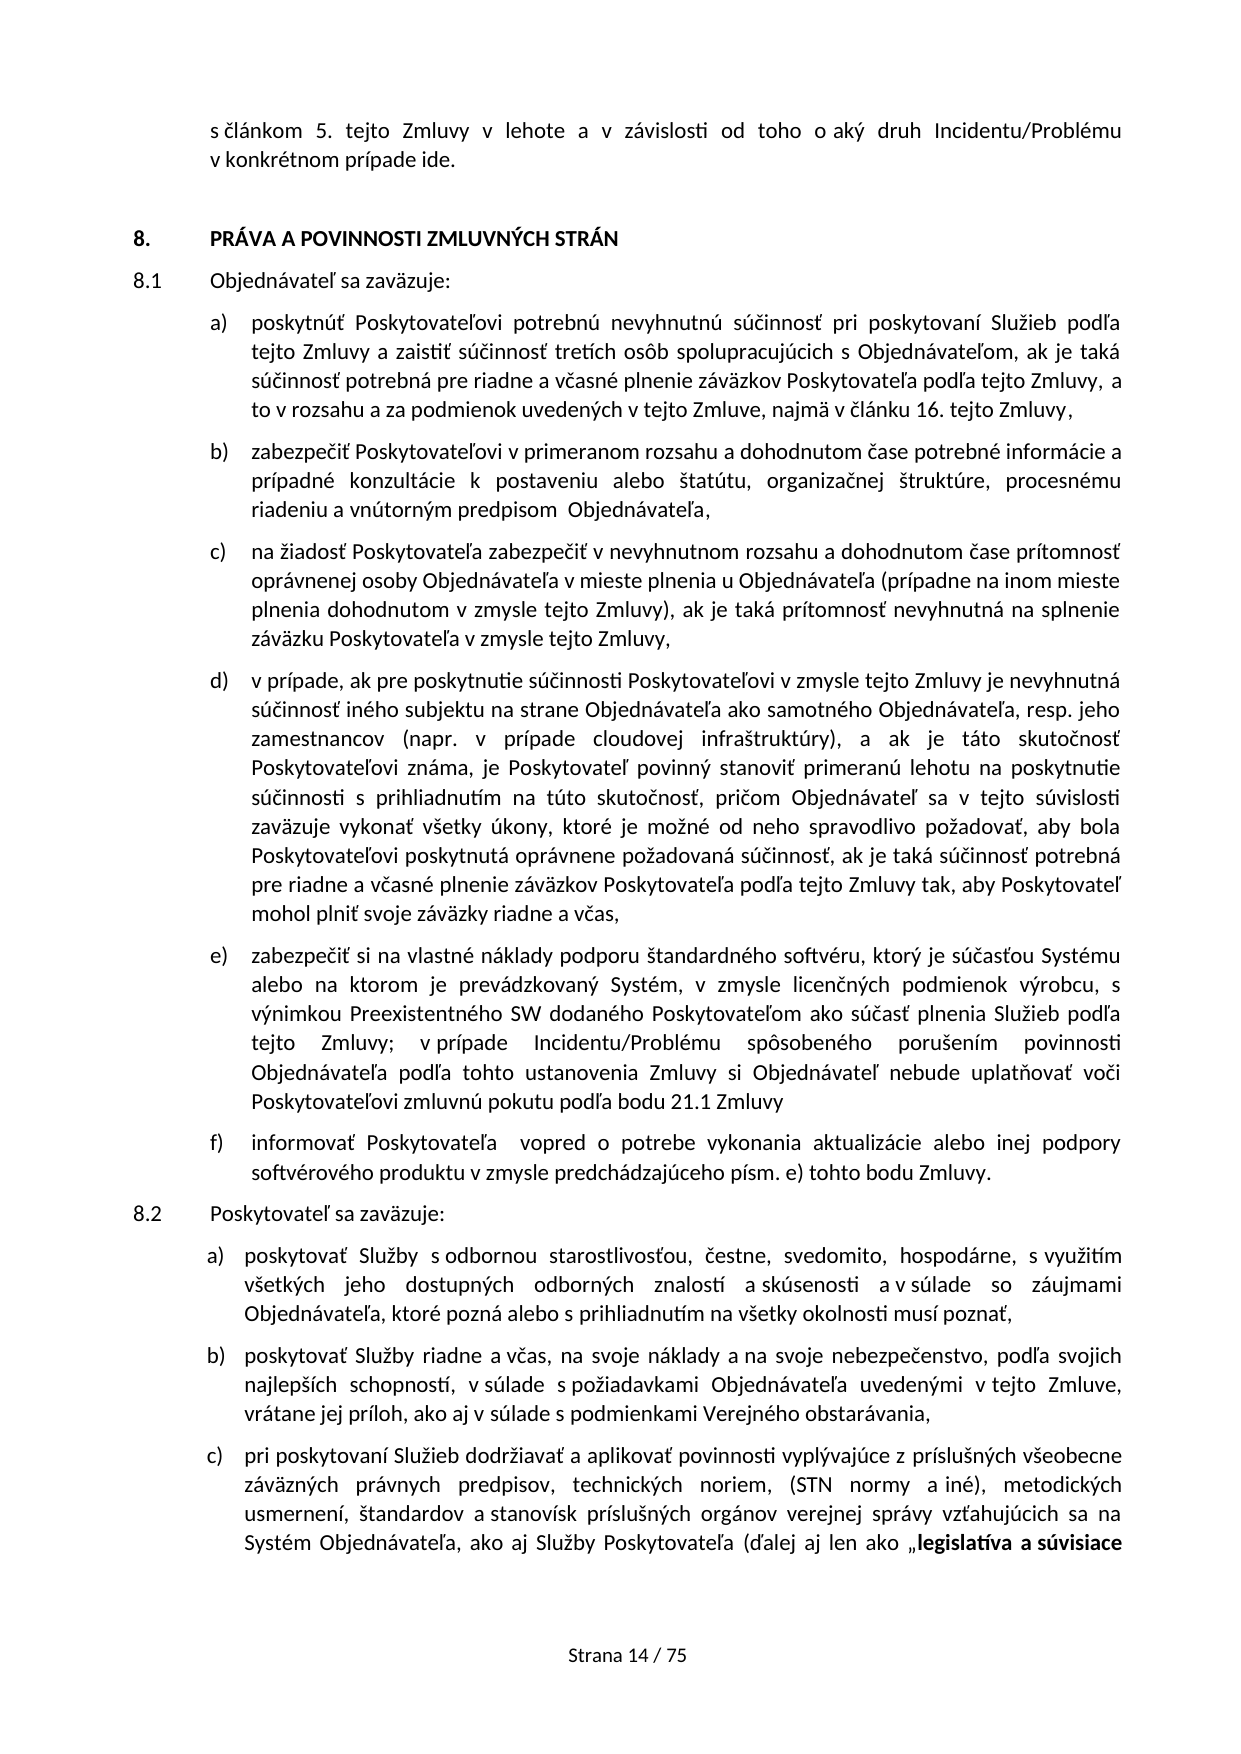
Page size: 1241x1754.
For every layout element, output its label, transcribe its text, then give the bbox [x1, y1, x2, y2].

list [207, 1440, 1122, 1557]
text Poskytovateľ sa zaväzuje: [133, 1198, 1122, 1227]
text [133, 115, 1122, 173]
text Objednávateľ sa zaväzuje: [133, 265, 1122, 294]
list zabezpečiť si na vlastné náklady podporu štandardného softvéru, ktorý je súčasťou Systému alebo na ktorom je prevádzkovaný Systém, v zmysle licenčných podmienok výrobcu, s výnimkou Preexistentného SW dodaného Poskytovateľom ako súčasť plnenia Služieb podľa tejto Zmluvy; v prípade Incidentu/Problému spôsobeného porušením povinnosti Objednávateľa podľa tohto ustanovenia Zmluvy si Objednávateľ nebude uplatňovať voči Poskytovateľovi zmluvnú pokutu podľa bodu 21.1 Zmluvy [210, 940, 1122, 1115]
list poskytnúť Poskytovateľovi potrebnú nevyhnutnú súčinnosť pri poskytovaní Služieb podľa tejto Zmluvy a zaistiť súčinnosť tretích osôb spolupracujúcich s Objednávateľom, ak je taká súčinnosť potrebná pre riadne a včasné plnenie záväzkov Poskytovateľa podľa tejto Zmluvy, a to v rozsahu a za podmienok uvedených v tejto Zmluve, najmä v článku 16. tejto Zmluvy, [210, 307, 1122, 423]
list informovať Poskytovateľa vopred o potrebe vykonania aktualizácie alebo inej podpory softvérového produktu v zmysle predchádzajúceho písm. e) tohto bodu Zmluvy. [210, 1127, 1122, 1186]
list na žiadosť Poskytovateľa zabezpečiť v nevyhnutnom rozsahu a dohodnutom čase prítomnosť oprávnenej osoby Objednávateľa v mieste plnenia u Objednávateľa (prípadne na inom mieste plnenia dohodnutom v zmysle tejto Zmluvy), ak je taká prítomnosť nevyhnutná na splnenie záväzku Poskytovateľa v zmysle tejto Zmluvy, [210, 536, 1122, 652]
text PRÁVA A POVINNOSTI ZMLUVNÝCH STRÁN [133, 223, 1122, 252]
list poskytovať Služby s odbornou starostlivosťou, čestne, svedomito, hospodárne, s využitím všetkých jeho dostupných odborných znalostí a skúsenosti a v súlade so záujmami Objednávateľa, ktoré pozná alebo s prihliadnutím na všetky okolnosti musí poznať, [207, 1240, 1122, 1327]
list v prípade, ak pre poskytnutie súčinnosti Poskytovateľovi v zmysle tejto Zmluvy je nevyhnutná súčinnosť iného subjektu na strane Objednávateľa ako samotného Objednávateľa, resp. jeho zamestnancov (napr. v prípade cloudovej infraštruktúry), a ak je táto skutočnosť Poskytovateľovi známa, je Poskytovateľ povinný stanoviť primeranú lehotu na poskytnutie súčinnosti s prihliadnutím na túto skutočnosť, pričom Objednávateľ sa v tejto súvislosti zaväzuje vykonať všetky úkony, ktoré je možné od neho spravodlivo požadovať, aby bola Poskytovateľovi poskytnutá oprávnene požadovaná súčinnosť, ak je taká súčinnosť potrebná pre riadne a včasné plnenie záväzkov Poskytovateľa podľa tejto Zmluvy tak, aby Poskytovateľ mohol plniť svoje záväzky riadne a včas, [210, 665, 1122, 927]
list zabezpečiť Poskytovateľovi v primeranom rozsahu a dohodnutom čase potrebné informácie a prípadné konzultácie k postaveniu alebo štatútu, organizačnej štruktúre, procesnému riadeniu a vnútorným predpisom Objednávateľa, [210, 436, 1122, 523]
list poskytovať Služby riadne a včas, na svoje náklady a na svoje nebezpečenstvo, podľa svojich najlepších schopností, v súlade s požiadavkami Objednávateľa uvedenými v tejto Zmluve, vrátane jej príloh, ako aj v súlade s podmienkami Verejného obstarávania, [207, 1340, 1122, 1427]
